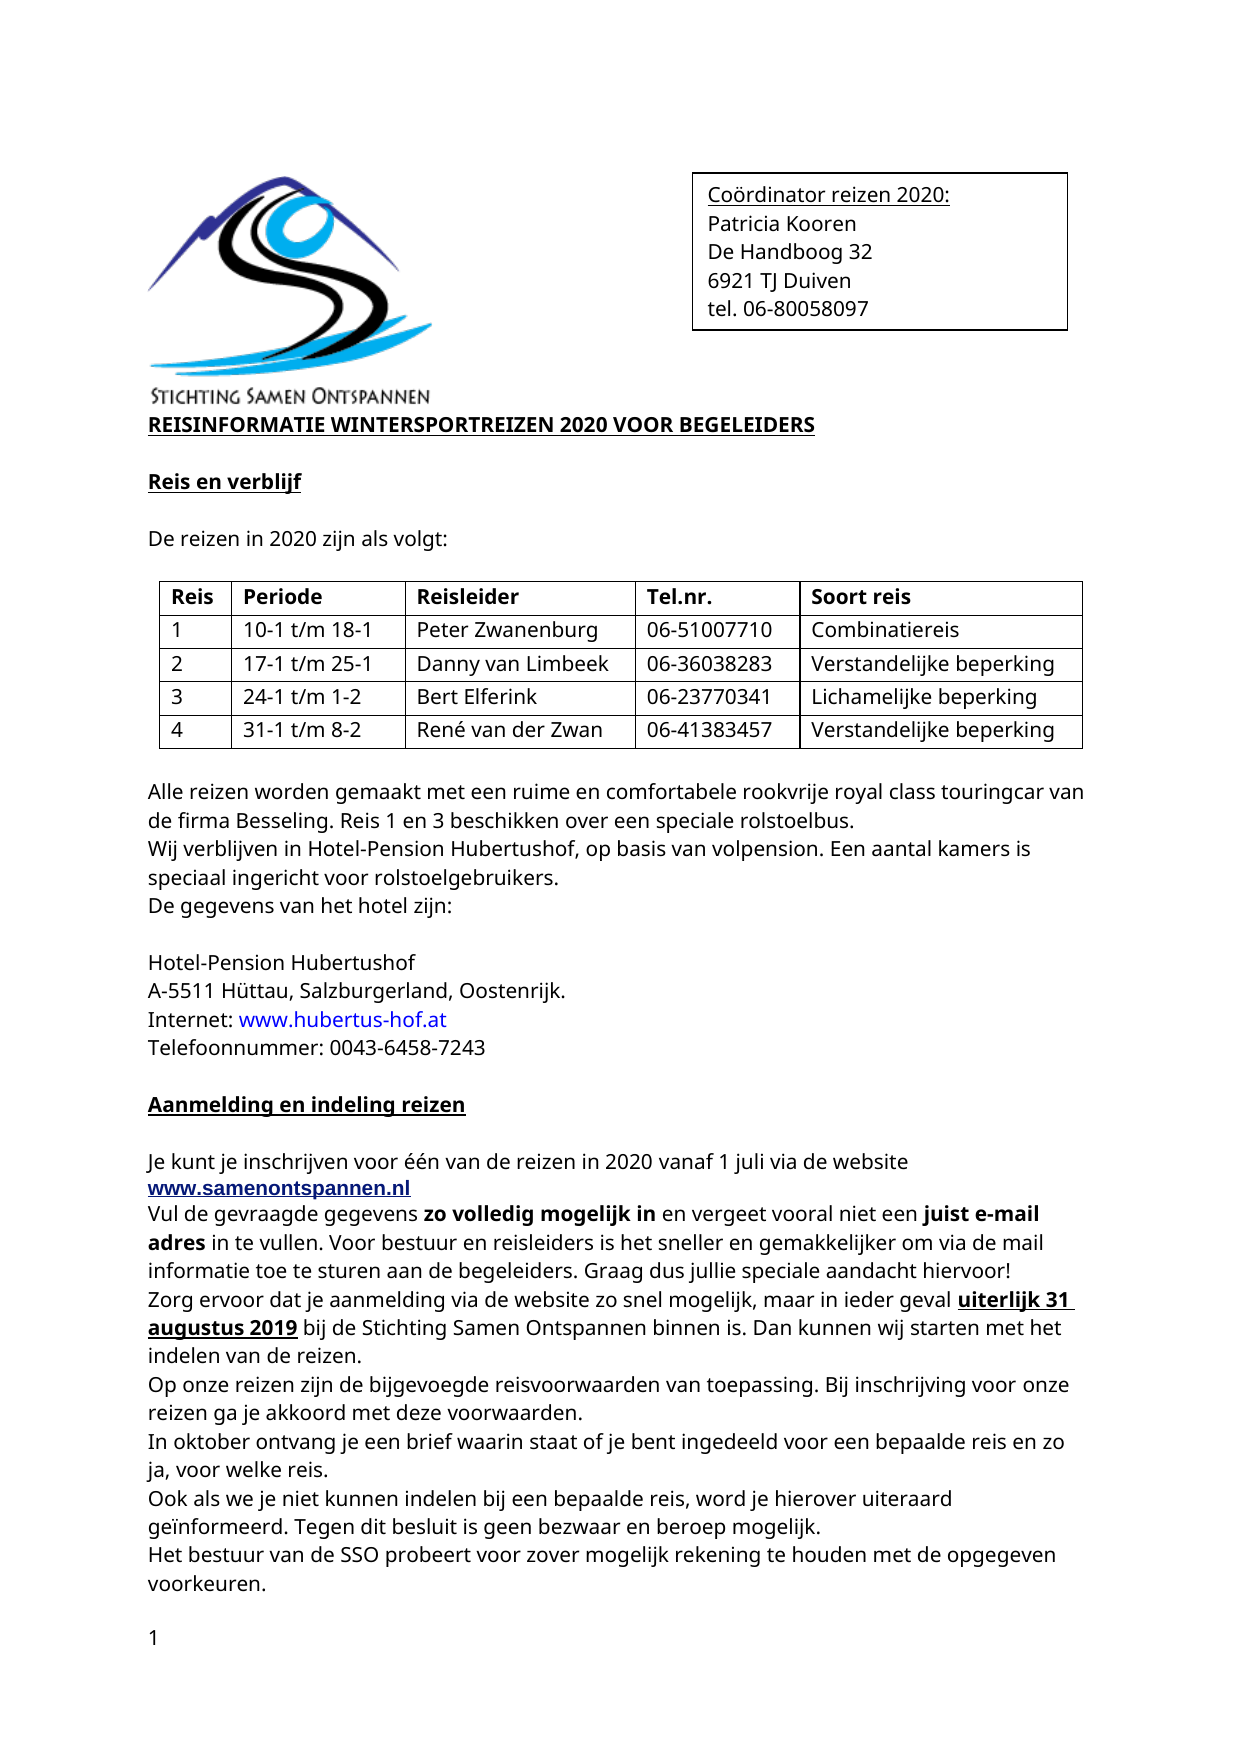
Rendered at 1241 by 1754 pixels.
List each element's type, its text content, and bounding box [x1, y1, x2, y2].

text Aanmelding en indeling reizen [148, 1090, 1092, 1118]
table_cell 24-1 t/m 1-2 [232, 682, 405, 714]
table_cell 10-1 t/m 18-1 [232, 616, 405, 648]
table_cell 1 [160, 616, 231, 648]
table_cell [406, 682, 635, 714]
text REISINFORMATIE WINTERSPORTREIZEN 2020 VOOR BEGELEIDERS [148, 411, 1092, 439]
text Reis en verblijf [148, 467, 1092, 496]
table_cell 06-41383457 [636, 716, 799, 748]
table_cell Lichamelijke beperking [801, 682, 1082, 714]
table_cell 06-36038283 [636, 649, 799, 681]
text Internet: www.hubertus-hof.at [148, 1005, 1092, 1033]
text Hotel-Pension Hubertushof [148, 948, 1092, 976]
text Ook als we je niet kunnen indelen bij een bepaalde reis, word je hierover uiteraard geïnformeerd. Tegen dit besluit is geen bezwaar en beroep mogelijk. [148, 1484, 1092, 1541]
table_header Tel.nr. [636, 582, 799, 614]
table_cell 4 [160, 716, 231, 748]
table_cell Danny van Limbeek [406, 649, 635, 681]
table_header Soort reis [801, 582, 1082, 614]
text Je kunt je inschrijven voor één van de reizen in 2020 vanaf 1 juli via de website www.samenontspannen.nl [148, 1147, 1092, 1199]
text In oktober ontvang je een brief waarin staat of je bent ingedeeld voor een bepaalde reis en zo ja, voor welke reis. [148, 1427, 1092, 1484]
text Op onze reizen zijn de bijgevoegde reisvoorwaarden van toepassing. Bij inschrijving voor onze reizen ga je akkoord met deze voorwaarden. [148, 1370, 1092, 1427]
table_cell 06-23770341 [636, 682, 799, 714]
table_cell Combinatiereis [801, 616, 1082, 648]
table_header Periode [232, 582, 405, 614]
text Vul de gevraagde gegevens zo volledig mogelijk in en vergeet vooral niet een juist e-mail adres in te vullen. Voor bestuur en reisleiders is het sneller en gemakkelijker om via de mail informatie toe te sturen aan de begeleiders. Graag dus jullie speciale aandacht hiervoor! [148, 1199, 1092, 1285]
table_cell Verstandelijke beperking [801, 649, 1082, 681]
table_cell Verstandelijke beperking [801, 716, 1082, 748]
text Zorg ervoor dat je aanmelding via de website zo snel mogelijk, maar in ieder geval uiterlijk 31 augustus 2019 bij de Stichting Samen Ontspannen binnen is. Dan kunnen wij starten met het indelen van de reizen. [148, 1285, 1092, 1370]
text De gegevens van het hotel zijn: [148, 891, 1092, 919]
text Telefoonnummer: 0043-6458-7243 [148, 1033, 1092, 1062]
table_cell 31-1 t/m 8-2 [232, 716, 405, 748]
text Het bestuur van de SSO probeert voor zover mogelijk rekening te houden met de opgegeven voorkeuren. [148, 1541, 1092, 1597]
text De reizen in 2020 zijn als volgt: [148, 524, 1092, 553]
table_cell 17-1 t/m 25-1 [232, 649, 405, 681]
table_cell 3 [160, 682, 231, 714]
text Wij verblijven in Hotel-Pension Hubertushof, op basis van volpension. Een aantal kamers is speciaal ingericht voor rolstoelgebruikers. [148, 834, 1092, 891]
text Alle reizen worden gemaakt met een ruime en comfortabele rookvrije royal class touringcar van de firma Besseling. Reis 1 en 3 beschikken over een speciale rolstoelbus. [148, 777, 1092, 834]
picture [147, 176, 433, 411]
table_header Reis [160, 582, 231, 614]
text A-5511 Hüttau, Salzburgerland, Oostenrijk. [148, 976, 1092, 1005]
table_header Reisleider [406, 582, 635, 614]
table_cell René van der Zwan [406, 716, 635, 748]
table_cell Peter Zwanenburg [406, 616, 635, 648]
table_cell 2 [160, 649, 231, 681]
table_cell 06-51007710 [636, 616, 799, 648]
